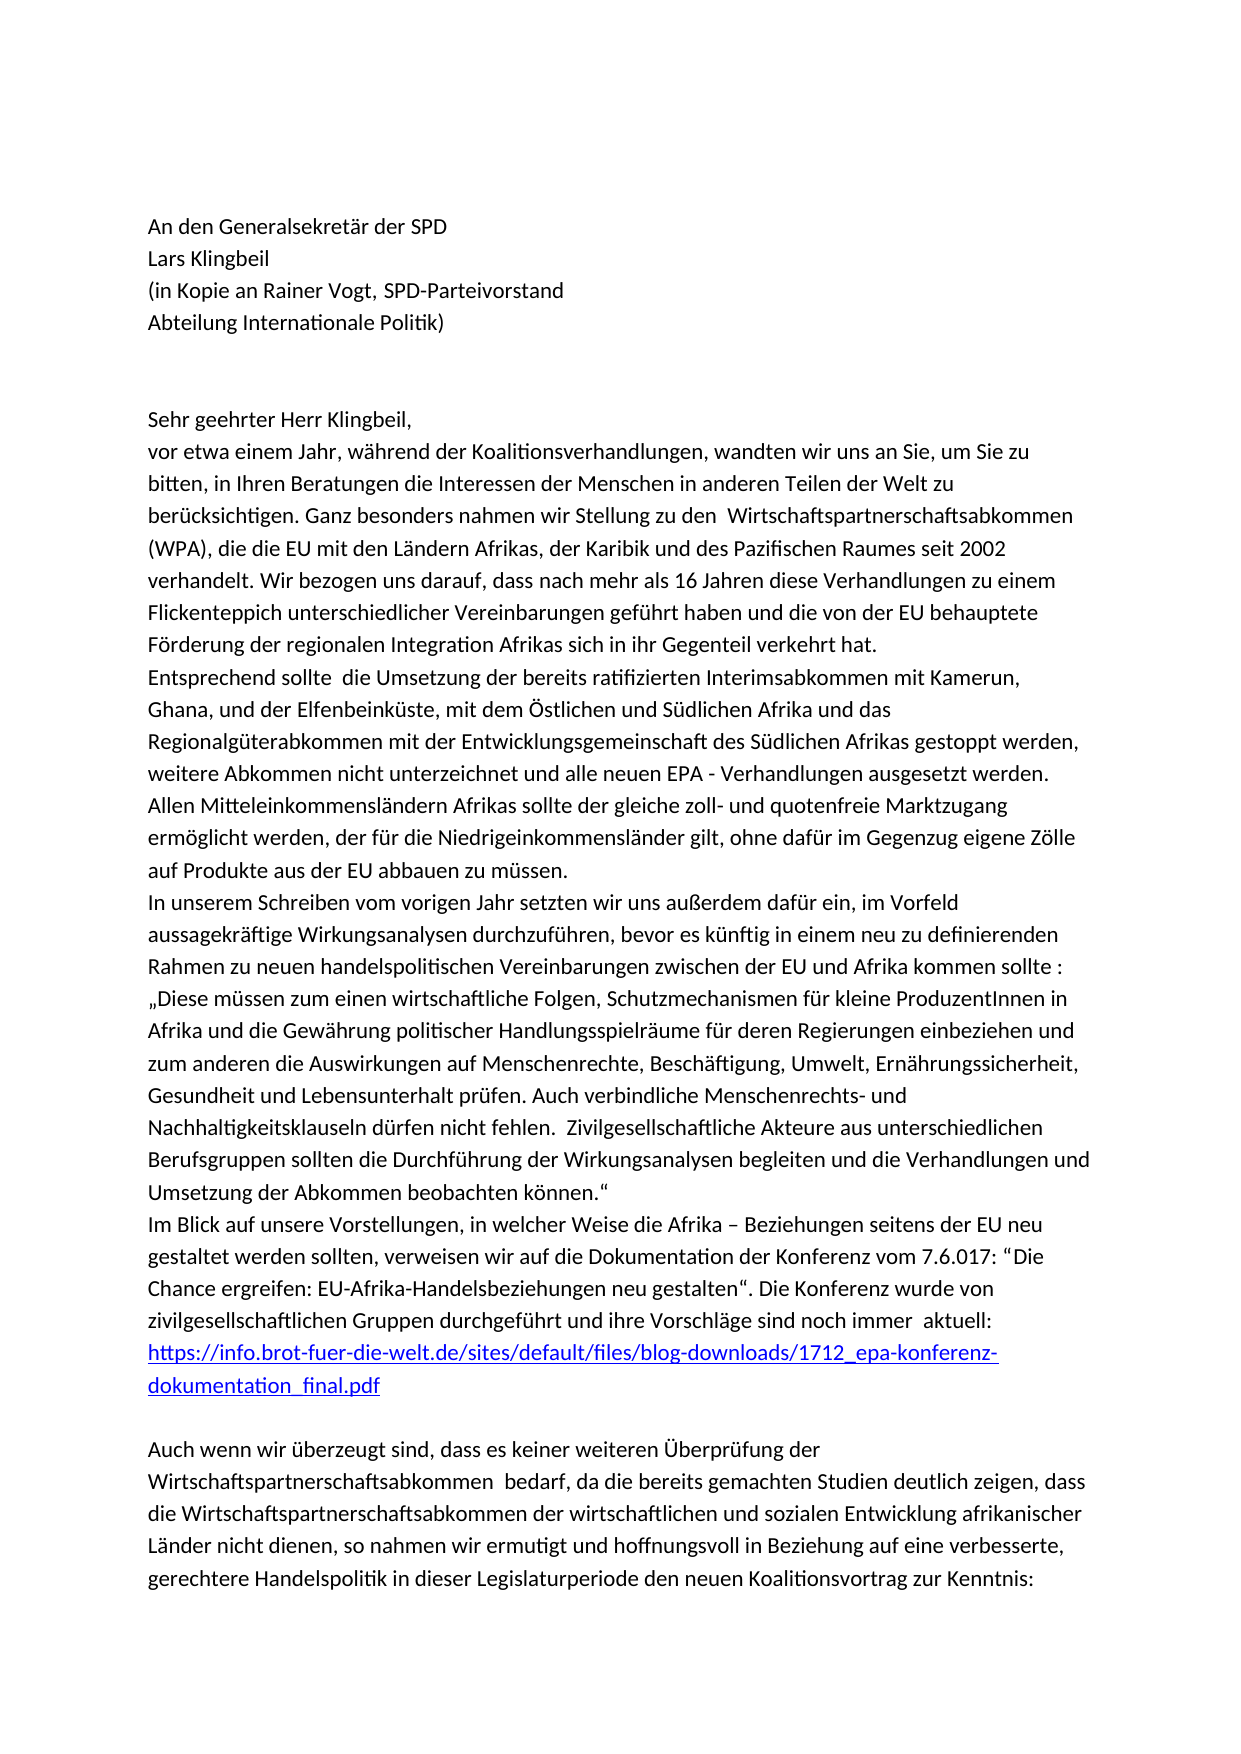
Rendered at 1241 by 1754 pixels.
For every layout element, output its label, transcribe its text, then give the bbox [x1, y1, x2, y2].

text Entsprechend sollte die Umsetzung der bereits ratifizierten Interimsabkommen mit Kamerun, Ghana, und der Elfenbeinküste, mit dem Östlichen und Südlichen Afrika und das Regionalgüterabkommen mit der Entwicklungsgemeinschaft des Südlichen Afrikas gestoppt werden, weitere Abkommen nicht unterzeichnet und alle neuen EPA - Verhandlungen ausgesetzt werden. Allen Mitteleinkommensländern Afrikas sollte der gleiche zoll- und quotenfreie Marktzugang ermöglicht werden, der für die Niedrigeinkommensländer gilt, ohne dafür im Gegenzug eigene Zölle auf Produkte aus der EU abbauen zu müssen. [148, 663, 1093, 884]
text Auch wenn wir überzeugt sind, dass es keiner weiteren Überprüfung der Wirtschaftspartnerschaftsabkommen bedarf, da die bereits gemachten Studien deutlich zeigen, dass die Wirtschaftspartnerschaftsabkommen der wirtschaftlichen und sozialen Entwicklung afrikanischer Länder nicht dienen, so nahmen wir ermutigt und hoffnungsvoll in Beziehung auf eine verbesserte, gerechtere Handelspolitik in dieser Legislaturperiode den neuen Koalitionsvortrag zur Kenntnis: [148, 1435, 1093, 1592]
text Im Blick auf unsere Vorstellungen, in welcher Weise die Afrika – Beziehungen seitens der EU neu gestaltet werden sollten, verweisen wir auf die Dokumentation der Konferenz vom 7.6.017: “Die Chance ergreifen: EU-Afrika-Handelsbeziehungen neu gestalten“. Die Konferenz wurde von zivilgesellschaftlichen Gruppen durchgeführt und ihre Vorschläge sind noch immer aktuell: https://info.brot-fuer-die-welt.de/sites/default/files/blog-downloads/1712_epa-konferenz-dokumentation_final.pdf [148, 1210, 1093, 1399]
text (in Kopie an Rainer Vogt, SPD-Parteivorstand [148, 276, 1093, 304]
text vor etwa einem Jahr, während der Koalitionsverhandlungen, wandten wir uns an Sie, um Sie zu bitten, in Ihren Beratungen die Interessen der Menschen in anderen Teilen der Welt zu berücksichtigen. Ganz besonders nahmen wir Stellung zu den Wirtschaftspartnerschaftsabkommen (WPA), die die EU mit den Ländern Afrikas, der Karibik und des Pazifischen Raumes seit 2002 verhandelt. Wir bezogen uns darauf, dass nach mehr als 16 Jahren diese Verhandlungen zu einem Flickenteppich unterschiedlicher Vereinbarungen geführt haben und die von der EU behauptete Förderung der regionalen Integration Afrikas sich in ihr Gegenteil verkehrt hat. [148, 437, 1093, 658]
text Lars Klingbeil [148, 244, 1093, 272]
text An den Generalsekretär der SPD [148, 212, 1093, 240]
text In unserem Schreiben vom vorigen Jahr setzten wir uns außerdem dafür ein, im Vorfeld aussagekräftige Wirkungsanalysen durchzuführen, bevor es künftig in einem neu zu definierenden Rahmen zu neuen handelspolitischen Vereinbarungen zwischen der EU und Afrika kommen sollte : „Diese müssen zum einen wirtschaftliche Folgen, Schutzmechanismen für kleine ProduzentInnen in Afrika und die Gewährung politischer Handlungsspielräume für deren Regierungen einbeziehen und zum anderen die Auswirkungen auf Menschenrechte, Beschäftigung, Umwelt, Ernährungssicherheit, Gesundheit und Lebensunterhalt prüfen. Auch verbindliche Menschenrechts- und Nachhaltigkeitsklauseln dürfen nicht fehlen. Zivilgesellschaftliche Akteure aus unterschiedlichen Berufsgruppen sollten die Durchführung der Wirkungsanalysen begleiten und die Verhandlungen und Umsetzung der Abkommen beobachten können.“ [148, 888, 1093, 1206]
text Abteilung Internationale Politik) [148, 308, 1093, 337]
text Sehr geehrter Herr Klingbeil, [148, 405, 1093, 433]
